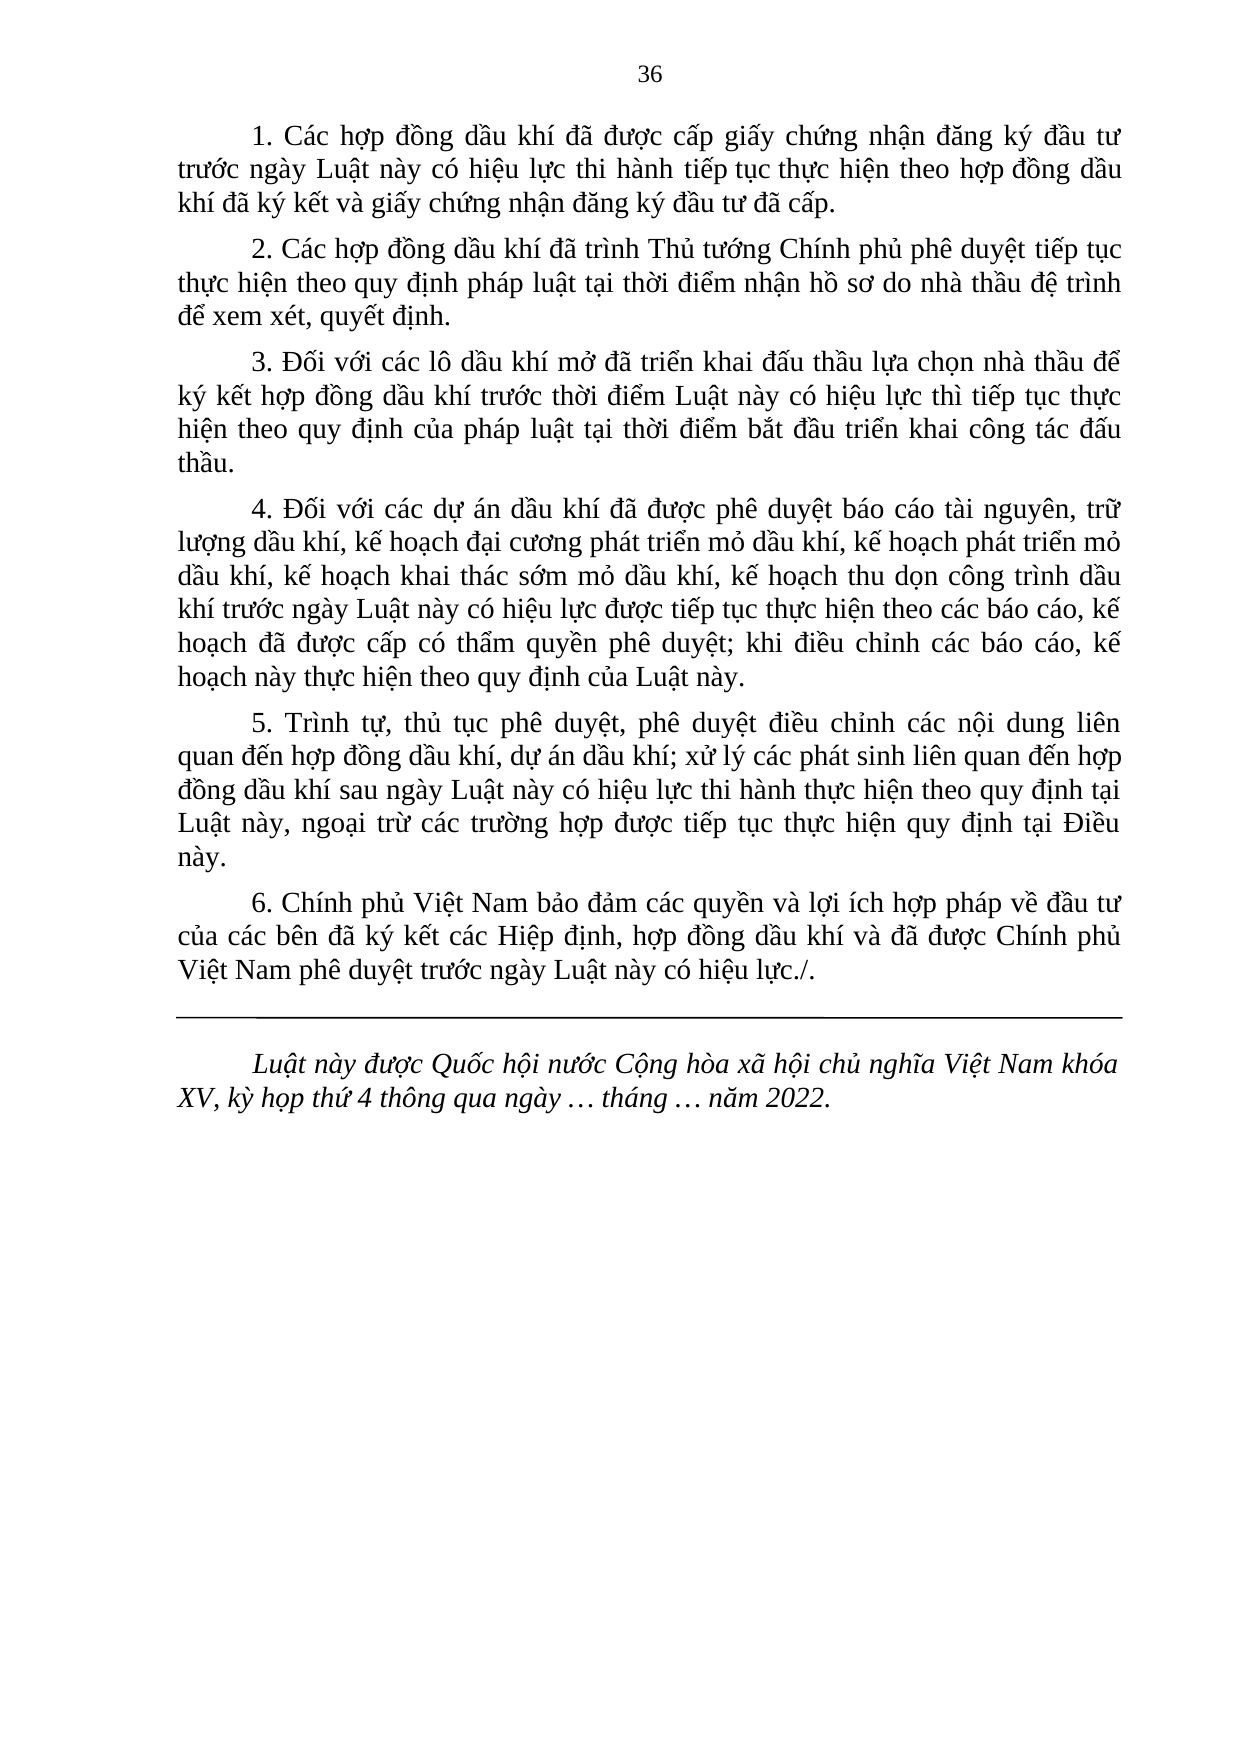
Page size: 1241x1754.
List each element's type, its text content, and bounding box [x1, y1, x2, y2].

text Luật này được Quốc hội nước Cộng hòa xã hội chủ nghĩa Việt Nam khóa XV, kỳ họp thứ 4 thông qua ngày … tháng … năm 2022. [177, 1046, 1122, 1113]
text 2. Các hợp đồng dầu khí đã trình Thủ tướng Chính phủ phê duyệt​ tiếp tục thực hiện theo quy định pháp luật tại thời điểm nhận hồ sơ do nhà thầu đệ trình để xem xét, quyết định. [177, 231, 1122, 332]
text 6. Chính phủ Việt Nam bảo đảm các quyền và lợi ích hợp pháp về đầu tư của các bên đã ký kết các Hiệp định, hợp đồng dầu khí và đã được Chính phủ Việt Nam phê duyệt trước ngày Luật này có hiệu lực./. [177, 885, 1122, 986]
text 1. Các hợp đồng dầu khí đã được cấp giấy chứng nhận đăng ký đầu tư trước ngày Luật này có hiệu lực thi hành tiếp tục thực hiện theo hợp đồng dầu khí đã ký kết và giấy chứng nhận đăng ký đầu tư đã cấp. [177, 118, 1122, 219]
text 3. Đối với các lô dầu khí mở đã triển khai đấu thầu lựa chọn nhà thầu để ký kết hợp đồng dầu khí trước thời điểm Luật này có hiệu lực thì tiếp tục thực hiện theo quy định của pháp luật tại thời điểm bắt đầu triển khai công tác đấu thầu. [177, 344, 1122, 478]
text 5. Trình tự, thủ tục phê duyệt, phê duyệt điều chỉnh các nội dung liên quan đến hợp đồng dầu khí, dự án dầu khí; xử lý các phát sinh liên quan đến hợp đồng dầu khí sau ngày Luật này có hiệu lực thi hành thực hiện theo quy định tại Luật này, ngoại trừ các trường hợp được tiếp tục thực hiện quy định tại Điều này. [177, 705, 1122, 872]
text 4. Đối với các dự án dầu khí đã được phê duyệt báo cáo tài nguyên, trữ lượng dầu khí, kế hoạch đại cương phát triển mỏ dầu khí, kế hoạch phát triển mỏ dầu khí, kế hoạch khai thác sớm mỏ dầu khí, kế hoạch thu dọn công trình dầu khí trước ngày Luật này có hiệu lực được tiếp tục thực hiện theo các báo cáo, kế hoạch đã được cấp có thẩm quyền phê duyệt; khi điều chỉnh các báo cáo, kế hoạch này thực hiện theo quy định của Luật này. [177, 491, 1122, 692]
